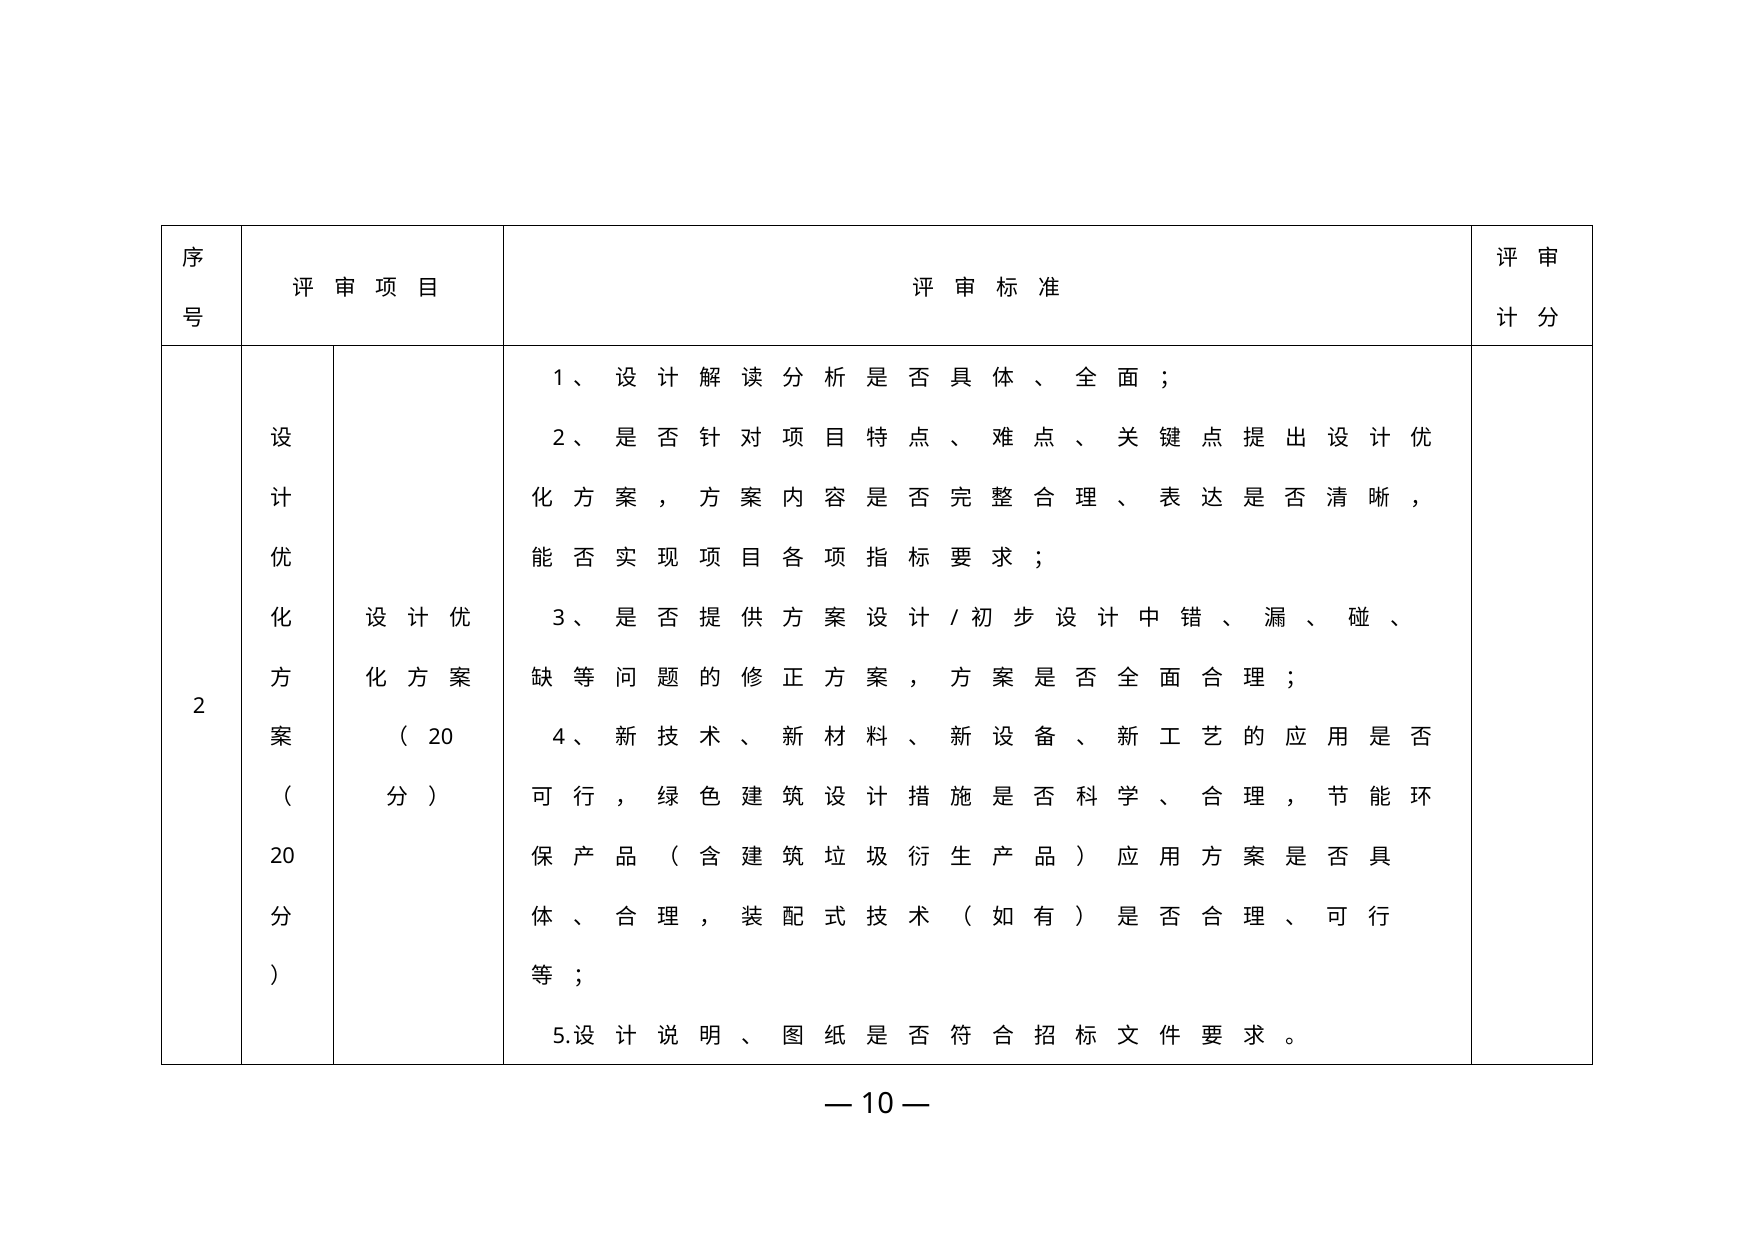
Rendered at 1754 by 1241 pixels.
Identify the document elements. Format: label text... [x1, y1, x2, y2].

table_header 评审项目 [242, 226, 503, 345]
table_header 序号 [162, 226, 241, 345]
table_header 评审标准 [504, 226, 1471, 345]
table_header 评审计分 [1472, 226, 1592, 345]
table_cell 设计优化方案（20分） [242, 346, 333, 1064]
table_cell 2 [162, 346, 241, 1064]
table_cell 设计优化方案 （20分） [334, 346, 503, 1064]
table_cell [1472, 346, 1592, 1064]
table_cell 1、设计解读分析是否具体、全面； 2、是否针对项目特点、难点、关键点提出设计优化方案，方案内容是否完整合理、表达是否清晰，能否实现项目各项指标要求； 3、是否提供方案设计/初步设计中错、漏、碰、缺等问题的修正方案，方案是否全面合理； 4、新技术、新材料、新设备、新工艺的应用是否可行，绿色建筑设计措施是否科学、合理，节能环保产品（含建筑垃圾衍生产品）应用方案是否具体、合理，装配式技术（如有）是否合理、可行等； 5.设计说明、图纸是否符合招标文件要求。 [504, 346, 1471, 1064]
